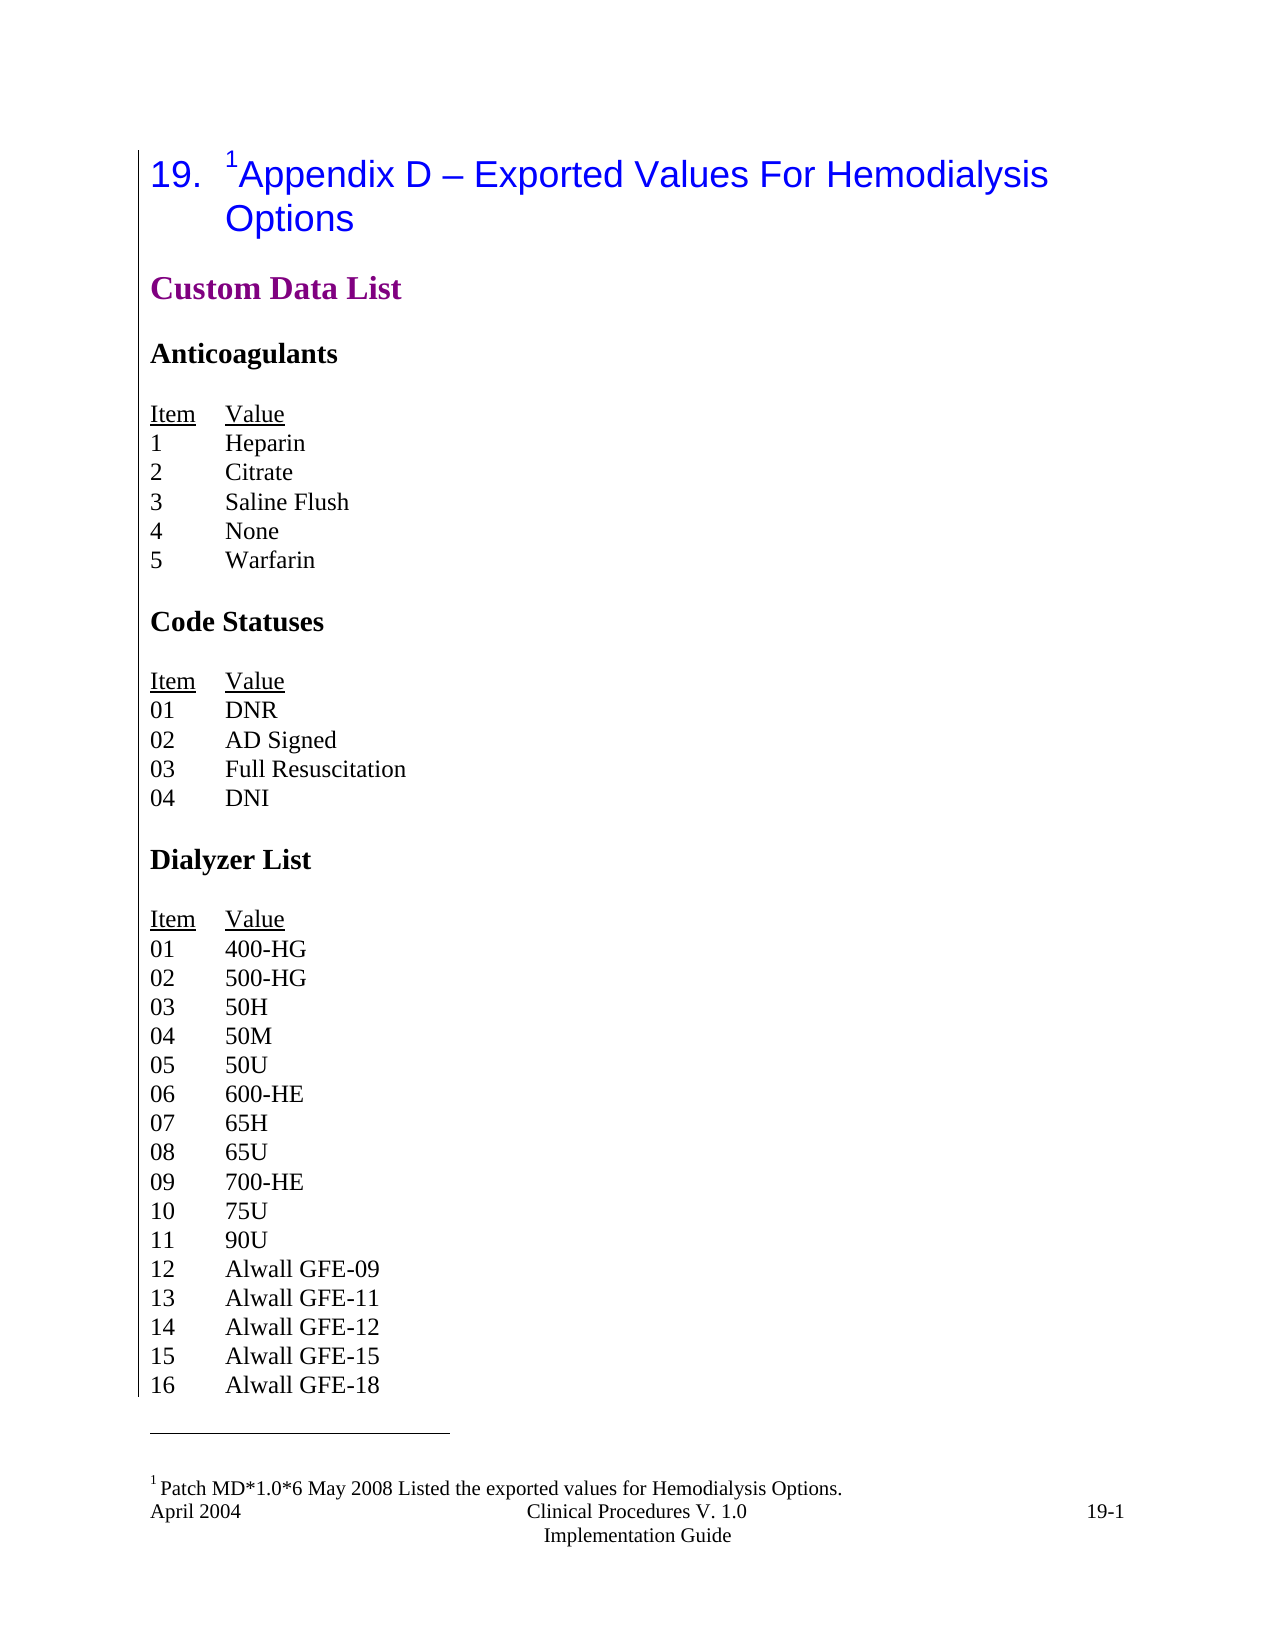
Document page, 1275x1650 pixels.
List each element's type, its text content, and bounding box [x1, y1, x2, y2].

text 10 75U [150, 1196, 1210, 1224]
text 02 500-HG [150, 963, 1210, 991]
text 03 50H [150, 992, 1210, 1021]
text 04 50M [150, 1021, 1210, 1050]
list Heparin [150, 428, 1210, 457]
text 01 400-HG [150, 934, 1210, 962]
text 05 50U [150, 1050, 1210, 1079]
list Full Resuscitation [150, 754, 1210, 782]
text 09 700-HE [150, 1167, 1210, 1195]
text 06 600-HE [150, 1079, 1210, 1108]
text 08 65U [150, 1137, 1210, 1166]
list DNR [150, 696, 1210, 724]
list Alwall GFE-12 [150, 1312, 1210, 1341]
text 07 65H [150, 1108, 1210, 1137]
subtitle Dialyzer List [150, 842, 1210, 875]
list Alwall GFE-11 [150, 1283, 1210, 1312]
list Warfarin [150, 545, 1210, 574]
list Alwall GFE-09 [150, 1254, 1210, 1283]
subtitle 1Appendix D – Exported Values For Hemodialysis Options [150, 145, 1050, 239]
text Item Value [150, 904, 1210, 933]
list Saline Flush [150, 487, 1210, 515]
list None [150, 516, 1210, 544]
list Citrate [150, 457, 1210, 486]
subtitle Anticoagulants [150, 336, 1210, 370]
text Item Value [150, 399, 1210, 428]
text Item Value [150, 666, 1210, 695]
subtitle Custom Data List [150, 268, 1210, 307]
subtitle Code Statuses [150, 604, 1210, 637]
list DNI [150, 783, 1210, 812]
list Alwall GFE-18 [150, 1371, 1210, 1399]
list AD Signed [150, 725, 1210, 753]
list Alwall GFE-15 [150, 1341, 1210, 1370]
text 11 90U [150, 1225, 1210, 1254]
